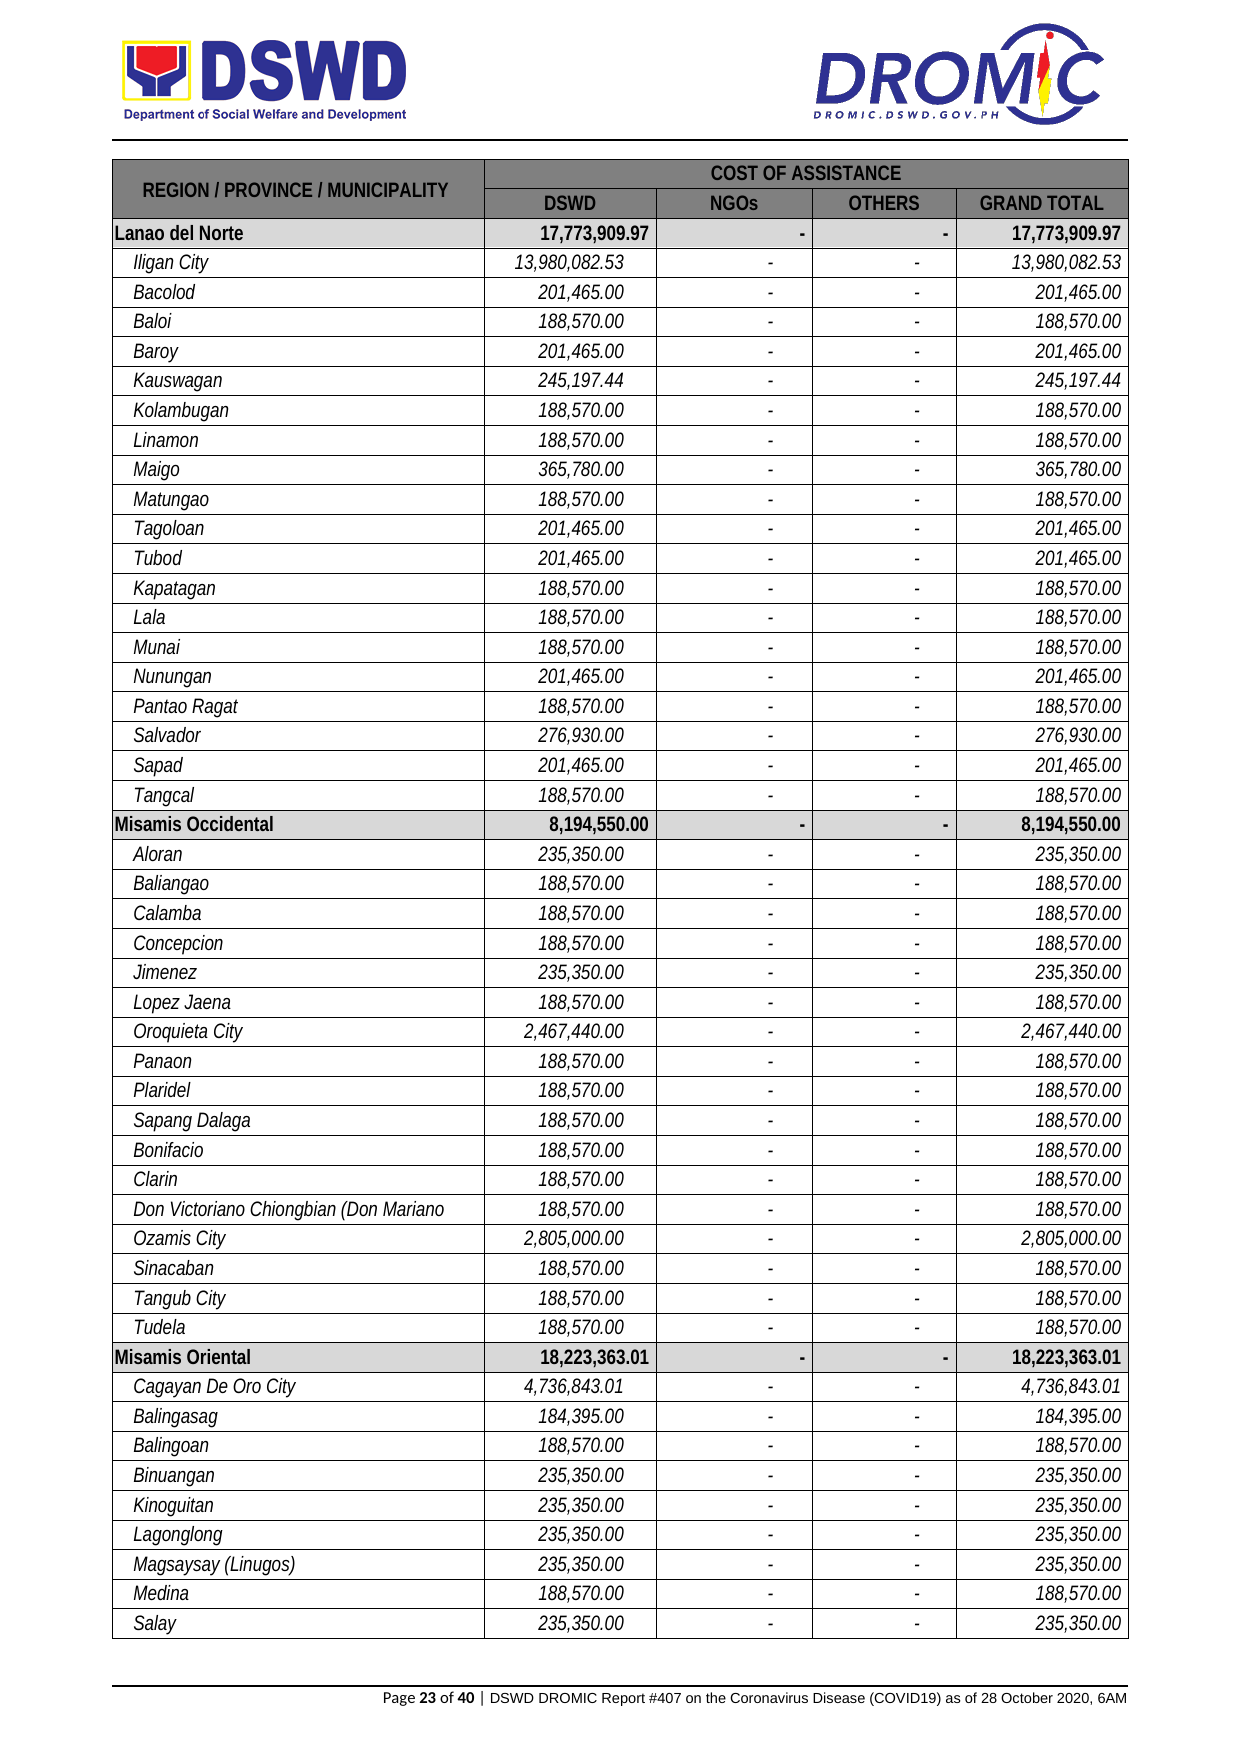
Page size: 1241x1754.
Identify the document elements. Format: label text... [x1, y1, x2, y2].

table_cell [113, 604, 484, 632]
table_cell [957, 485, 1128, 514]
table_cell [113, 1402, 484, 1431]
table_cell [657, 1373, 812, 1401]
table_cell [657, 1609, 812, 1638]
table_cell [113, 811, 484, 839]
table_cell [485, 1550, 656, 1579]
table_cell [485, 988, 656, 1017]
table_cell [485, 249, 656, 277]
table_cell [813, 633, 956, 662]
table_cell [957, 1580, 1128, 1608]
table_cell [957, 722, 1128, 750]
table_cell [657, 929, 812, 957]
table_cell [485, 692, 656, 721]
picture [112, 37, 416, 125]
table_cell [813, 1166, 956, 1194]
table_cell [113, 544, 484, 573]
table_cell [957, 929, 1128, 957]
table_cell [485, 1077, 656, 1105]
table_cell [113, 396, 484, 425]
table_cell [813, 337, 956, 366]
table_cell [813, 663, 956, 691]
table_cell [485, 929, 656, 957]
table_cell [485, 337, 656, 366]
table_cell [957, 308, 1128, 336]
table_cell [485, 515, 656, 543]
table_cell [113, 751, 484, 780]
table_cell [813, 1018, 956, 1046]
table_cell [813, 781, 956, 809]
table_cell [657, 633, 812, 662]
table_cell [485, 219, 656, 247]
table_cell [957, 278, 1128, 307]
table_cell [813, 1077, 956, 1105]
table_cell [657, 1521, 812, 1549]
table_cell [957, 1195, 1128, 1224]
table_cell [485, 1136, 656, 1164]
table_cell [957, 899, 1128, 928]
table_header REGION / PROVINCE / MUNICIPALITY [113, 160, 484, 218]
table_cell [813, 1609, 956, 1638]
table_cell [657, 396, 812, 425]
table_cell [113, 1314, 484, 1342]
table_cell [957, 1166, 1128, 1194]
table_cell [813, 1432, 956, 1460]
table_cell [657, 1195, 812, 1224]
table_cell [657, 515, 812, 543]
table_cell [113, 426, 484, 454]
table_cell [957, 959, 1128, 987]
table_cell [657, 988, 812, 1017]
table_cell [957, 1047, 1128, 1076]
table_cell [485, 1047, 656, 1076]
table_cell NGOs [657, 189, 812, 218]
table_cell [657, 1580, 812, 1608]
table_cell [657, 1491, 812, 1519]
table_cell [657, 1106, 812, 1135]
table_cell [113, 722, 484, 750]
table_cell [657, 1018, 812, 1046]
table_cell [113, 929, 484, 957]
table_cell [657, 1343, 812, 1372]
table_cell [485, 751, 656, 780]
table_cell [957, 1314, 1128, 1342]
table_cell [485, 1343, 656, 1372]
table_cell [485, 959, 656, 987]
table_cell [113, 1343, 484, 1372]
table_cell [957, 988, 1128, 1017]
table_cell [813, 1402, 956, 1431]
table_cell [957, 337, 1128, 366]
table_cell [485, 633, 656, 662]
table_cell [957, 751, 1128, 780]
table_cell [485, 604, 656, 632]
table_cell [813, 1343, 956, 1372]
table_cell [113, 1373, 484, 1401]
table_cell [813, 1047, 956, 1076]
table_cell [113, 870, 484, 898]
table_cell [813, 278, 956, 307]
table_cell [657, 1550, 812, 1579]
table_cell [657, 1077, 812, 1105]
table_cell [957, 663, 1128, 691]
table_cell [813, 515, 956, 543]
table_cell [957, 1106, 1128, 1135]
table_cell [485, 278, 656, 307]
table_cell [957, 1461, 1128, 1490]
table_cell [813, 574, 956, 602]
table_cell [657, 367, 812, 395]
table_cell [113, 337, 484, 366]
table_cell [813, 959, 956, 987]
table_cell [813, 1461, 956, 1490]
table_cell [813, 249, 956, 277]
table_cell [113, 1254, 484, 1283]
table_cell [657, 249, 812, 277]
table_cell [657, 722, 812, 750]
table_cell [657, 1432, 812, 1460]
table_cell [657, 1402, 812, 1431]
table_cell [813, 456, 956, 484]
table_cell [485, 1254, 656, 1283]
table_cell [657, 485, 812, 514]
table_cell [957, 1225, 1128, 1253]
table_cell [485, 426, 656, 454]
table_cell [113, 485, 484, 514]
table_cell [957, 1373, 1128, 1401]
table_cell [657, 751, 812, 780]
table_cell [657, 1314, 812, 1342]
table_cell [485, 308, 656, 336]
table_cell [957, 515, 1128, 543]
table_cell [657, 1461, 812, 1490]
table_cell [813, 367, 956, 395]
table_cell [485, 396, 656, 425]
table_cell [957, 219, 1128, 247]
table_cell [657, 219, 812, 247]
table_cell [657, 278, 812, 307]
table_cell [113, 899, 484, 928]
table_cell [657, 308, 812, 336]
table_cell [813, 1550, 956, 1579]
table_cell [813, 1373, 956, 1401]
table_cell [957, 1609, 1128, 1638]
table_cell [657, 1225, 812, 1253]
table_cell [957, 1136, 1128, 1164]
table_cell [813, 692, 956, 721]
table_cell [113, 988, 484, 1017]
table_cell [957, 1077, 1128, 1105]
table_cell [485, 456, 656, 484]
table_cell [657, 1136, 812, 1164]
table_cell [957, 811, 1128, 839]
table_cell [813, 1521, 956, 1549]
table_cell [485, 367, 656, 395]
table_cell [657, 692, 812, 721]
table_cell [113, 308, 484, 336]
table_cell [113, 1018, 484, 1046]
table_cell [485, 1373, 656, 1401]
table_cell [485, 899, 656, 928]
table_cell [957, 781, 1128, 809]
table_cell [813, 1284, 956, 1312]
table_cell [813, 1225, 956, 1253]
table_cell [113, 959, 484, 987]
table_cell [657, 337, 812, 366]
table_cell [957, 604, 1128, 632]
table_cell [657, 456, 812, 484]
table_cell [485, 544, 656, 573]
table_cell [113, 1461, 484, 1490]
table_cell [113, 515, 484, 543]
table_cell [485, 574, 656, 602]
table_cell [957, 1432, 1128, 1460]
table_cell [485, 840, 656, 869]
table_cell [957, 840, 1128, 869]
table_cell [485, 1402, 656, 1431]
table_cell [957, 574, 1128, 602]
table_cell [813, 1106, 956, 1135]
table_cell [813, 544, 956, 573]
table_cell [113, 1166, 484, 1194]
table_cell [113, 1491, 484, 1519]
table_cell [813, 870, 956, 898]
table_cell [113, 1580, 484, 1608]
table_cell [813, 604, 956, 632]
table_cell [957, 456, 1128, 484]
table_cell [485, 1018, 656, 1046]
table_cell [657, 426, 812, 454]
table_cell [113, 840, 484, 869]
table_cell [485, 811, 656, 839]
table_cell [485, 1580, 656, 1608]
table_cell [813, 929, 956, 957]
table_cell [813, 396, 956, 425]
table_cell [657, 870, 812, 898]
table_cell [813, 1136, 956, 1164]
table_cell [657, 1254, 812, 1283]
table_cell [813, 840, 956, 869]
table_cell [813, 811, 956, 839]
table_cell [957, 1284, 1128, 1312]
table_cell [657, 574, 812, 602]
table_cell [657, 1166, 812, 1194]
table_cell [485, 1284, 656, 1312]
table_header COST OF ASSISTANCE [485, 160, 1128, 188]
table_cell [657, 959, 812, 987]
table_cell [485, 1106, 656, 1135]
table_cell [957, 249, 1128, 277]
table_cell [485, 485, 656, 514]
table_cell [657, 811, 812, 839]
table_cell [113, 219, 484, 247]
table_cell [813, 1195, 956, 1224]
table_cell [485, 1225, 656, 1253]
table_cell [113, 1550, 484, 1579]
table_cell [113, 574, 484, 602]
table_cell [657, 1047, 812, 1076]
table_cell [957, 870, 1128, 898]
table_cell DSWD [485, 189, 656, 218]
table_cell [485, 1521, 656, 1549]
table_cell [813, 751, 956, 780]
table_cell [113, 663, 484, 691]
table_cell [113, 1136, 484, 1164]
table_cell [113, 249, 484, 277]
picture [781, 23, 1133, 125]
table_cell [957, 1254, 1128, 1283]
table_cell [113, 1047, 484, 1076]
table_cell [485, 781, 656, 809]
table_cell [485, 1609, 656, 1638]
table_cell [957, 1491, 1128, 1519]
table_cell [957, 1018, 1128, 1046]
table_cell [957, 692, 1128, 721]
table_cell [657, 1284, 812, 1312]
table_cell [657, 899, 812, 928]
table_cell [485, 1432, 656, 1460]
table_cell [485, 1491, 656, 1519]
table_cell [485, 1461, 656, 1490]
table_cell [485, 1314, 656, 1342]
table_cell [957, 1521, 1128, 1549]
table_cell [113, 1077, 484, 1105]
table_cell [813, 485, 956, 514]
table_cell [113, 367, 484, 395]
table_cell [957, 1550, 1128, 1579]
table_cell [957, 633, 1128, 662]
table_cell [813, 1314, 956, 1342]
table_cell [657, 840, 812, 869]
table_cell OTHERS [813, 189, 956, 218]
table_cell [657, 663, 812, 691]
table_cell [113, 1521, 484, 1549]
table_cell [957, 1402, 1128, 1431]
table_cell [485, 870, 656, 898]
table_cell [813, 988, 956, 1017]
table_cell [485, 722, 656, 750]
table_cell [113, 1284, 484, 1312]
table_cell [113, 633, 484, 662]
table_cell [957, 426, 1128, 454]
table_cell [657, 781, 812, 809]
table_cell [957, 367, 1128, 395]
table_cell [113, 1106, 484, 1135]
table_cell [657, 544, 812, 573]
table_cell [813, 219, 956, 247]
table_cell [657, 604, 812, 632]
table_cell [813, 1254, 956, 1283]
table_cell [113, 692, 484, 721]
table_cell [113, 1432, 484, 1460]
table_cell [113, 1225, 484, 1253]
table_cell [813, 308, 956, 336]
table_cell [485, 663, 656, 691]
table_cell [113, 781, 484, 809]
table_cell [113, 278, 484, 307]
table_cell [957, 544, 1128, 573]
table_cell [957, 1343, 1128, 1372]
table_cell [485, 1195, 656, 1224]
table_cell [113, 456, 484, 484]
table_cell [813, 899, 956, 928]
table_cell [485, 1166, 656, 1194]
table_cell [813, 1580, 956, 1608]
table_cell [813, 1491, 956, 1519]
table_cell GRAND TOTAL [957, 189, 1128, 218]
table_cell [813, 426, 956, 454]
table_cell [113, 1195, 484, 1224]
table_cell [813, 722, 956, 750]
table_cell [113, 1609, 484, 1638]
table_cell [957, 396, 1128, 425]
